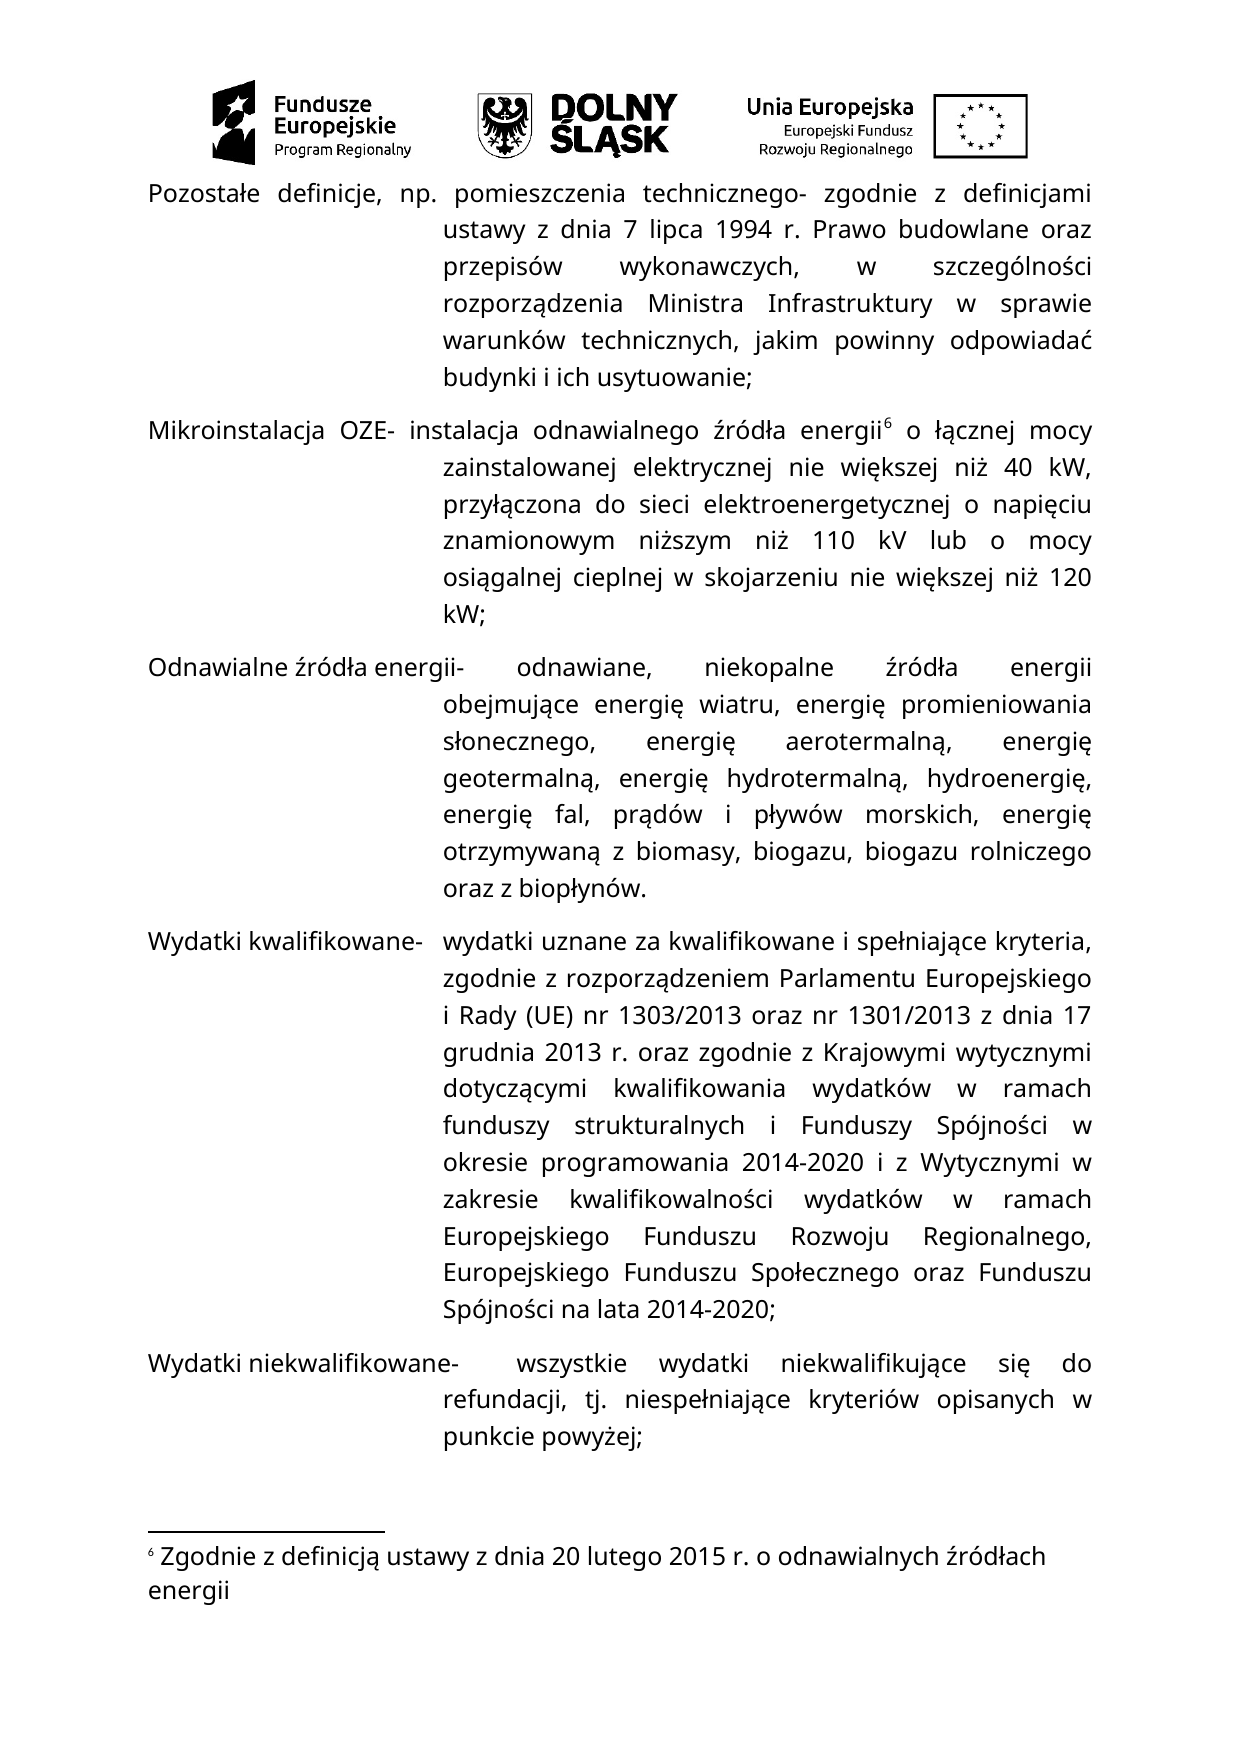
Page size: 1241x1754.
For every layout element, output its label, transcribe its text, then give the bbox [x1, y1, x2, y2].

text Pozostałe definicje, np. pomieszczenia technicznego- zgodnie z definicjami ustawy z dnia 7 lipca 1994 r. Prawo budowlane oraz przepisów wykonawczych, w szczególności rozporządzenia Ministra Infrastruktury w sprawie warunków technicznych, jakim powinny odpowiadać budynki i ich usytuowanie; [148, 175, 1093, 393]
text Mikroinstalacja OZE- instalacja odnawialnego źródła energii o łącznej mocy zainstalowanej elektrycznej nie większej niż 40 kW, przyłączona do sieci elektroenergetycznej o napięciu znamionowym niższym niż 110 kV lub o mocy osiągalnej cieplnej w skojarzeniu nie większej niż 120 kW; [148, 413, 1093, 631]
text Wydatki niekwalifikowane- wszystkie wydatki niekwalifikujące się do refundacji, tj. niespełniające kryteriów opisanych w punkcie powyżej; [148, 1345, 1093, 1453]
picture [212, 73, 1028, 176]
text Odnawialne źródła energii- odnawiane, niekopalne źródła energii obejmujące energię wiatru, energię promieniowania słonecznego, energię aerotermalną, energię geotermalną, energię hydrotermalną, hydroenergię, energię fal, prądów i pływów morskich, energię otrzymywaną z biomasy, biogazu, biogazu rolniczego oraz z biopłynów. [148, 650, 1093, 905]
text Wydatki kwalifikowane- wydatki uznane za kwalifikowane i spełniające kryteria, zgodnie z rozporządzeniem Parlamentu Europejskiego i Rady (UE) nr 1303/2013 oraz nr 1301/2013 z dnia 17 grudnia 2013 r. oraz zgodnie z Krajowymi wytycznymi dotyczącymi kwalifikowania wydatków w ramach funduszy strukturalnych i Funduszy Spójności w okresie programowania 2014-2020 i z Wytycznymi w zakresie kwalifikowalności wydatków w ramach Europejskiego Funduszu Rozwoju Regionalnego, Europejskiego Funduszu Społecznego oraz Funduszu Spójności na lata 2014-2020; [148, 924, 1093, 1326]
